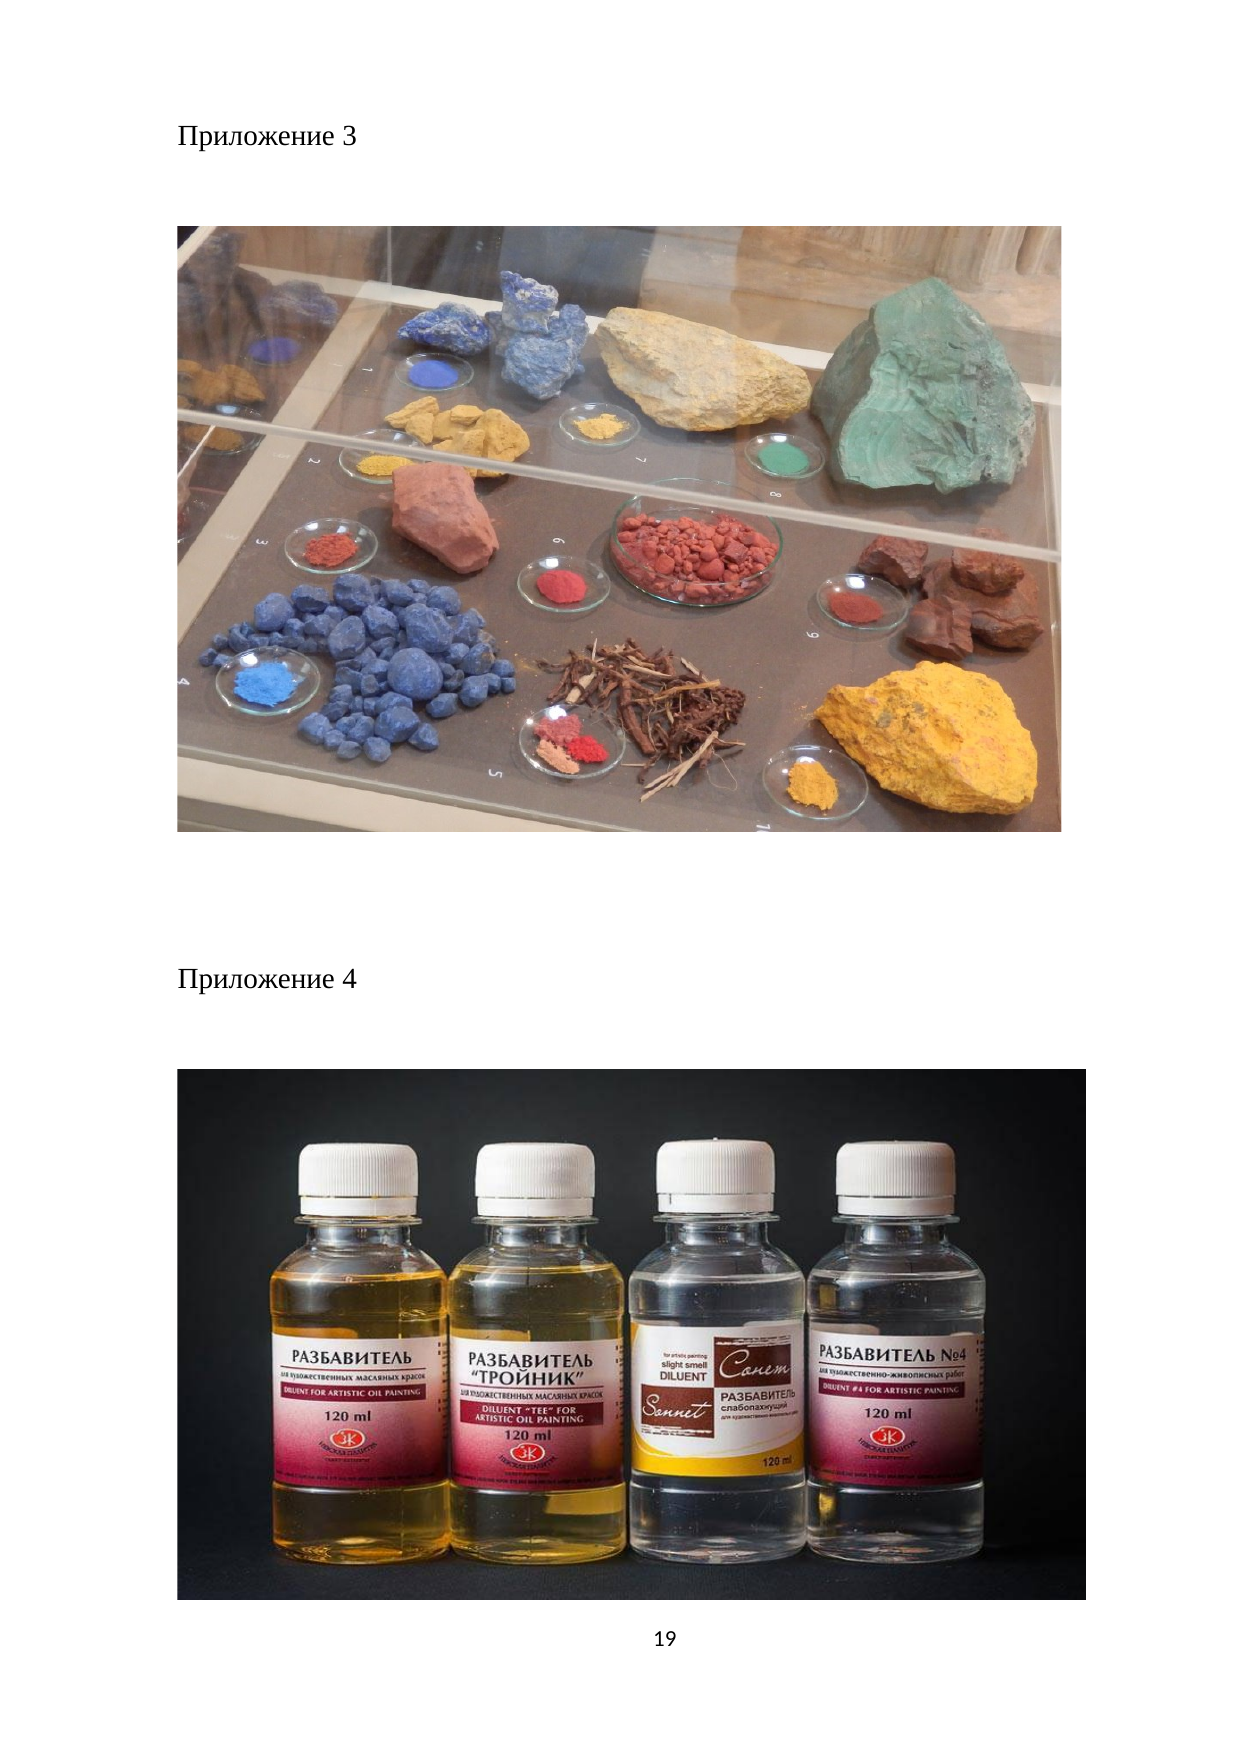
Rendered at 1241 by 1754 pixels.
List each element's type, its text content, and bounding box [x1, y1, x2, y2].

text Приложение 3 [177, 118, 1152, 152]
picture [177, 1069, 1086, 1600]
picture [177, 226, 1062, 832]
text Приложение 4 [177, 961, 1152, 994]
